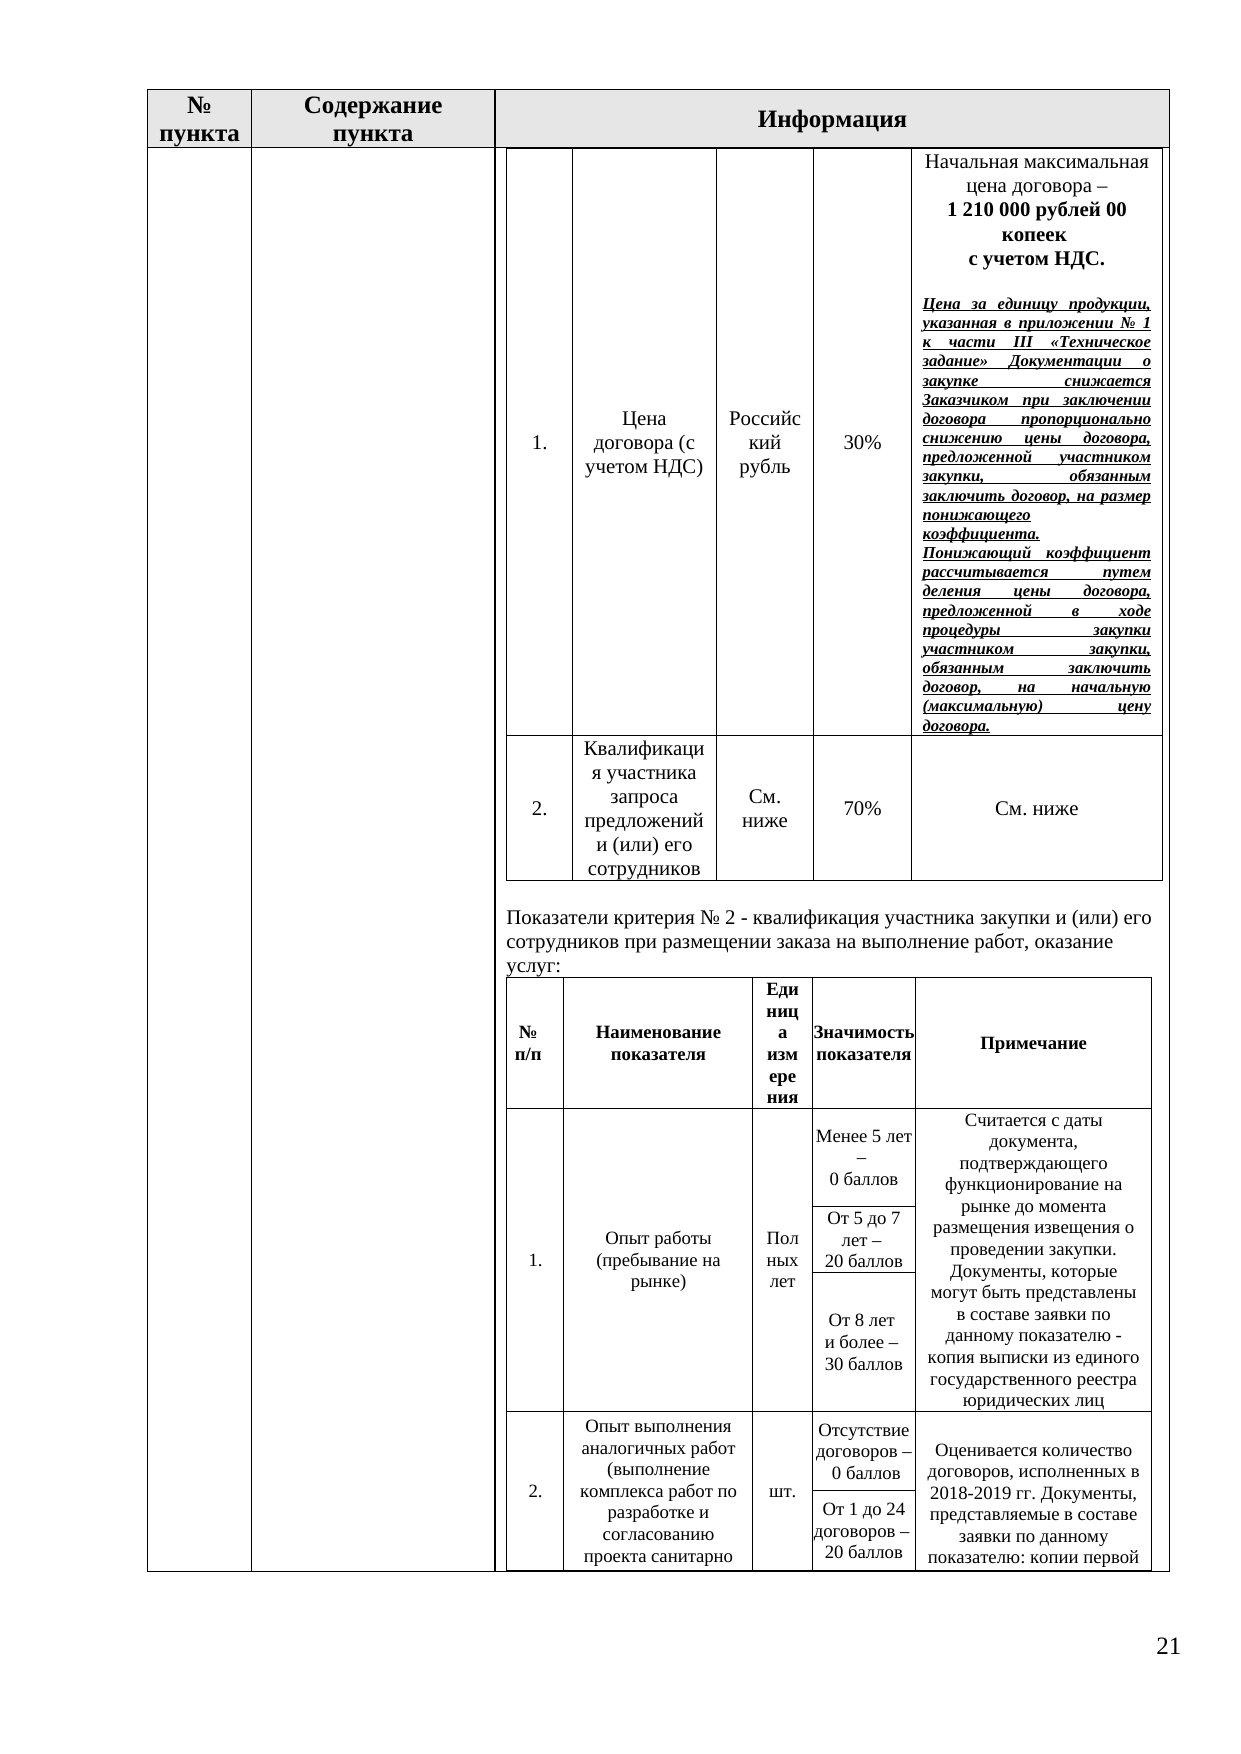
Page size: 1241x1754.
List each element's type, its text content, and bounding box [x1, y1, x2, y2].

table_header Содержание пункта [252, 90, 494, 147]
table_header № пункта [148, 90, 251, 147]
table_header Информация [496, 90, 1169, 147]
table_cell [496, 148, 1169, 1571]
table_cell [252, 148, 494, 1571]
table_cell [148, 148, 251, 1571]
